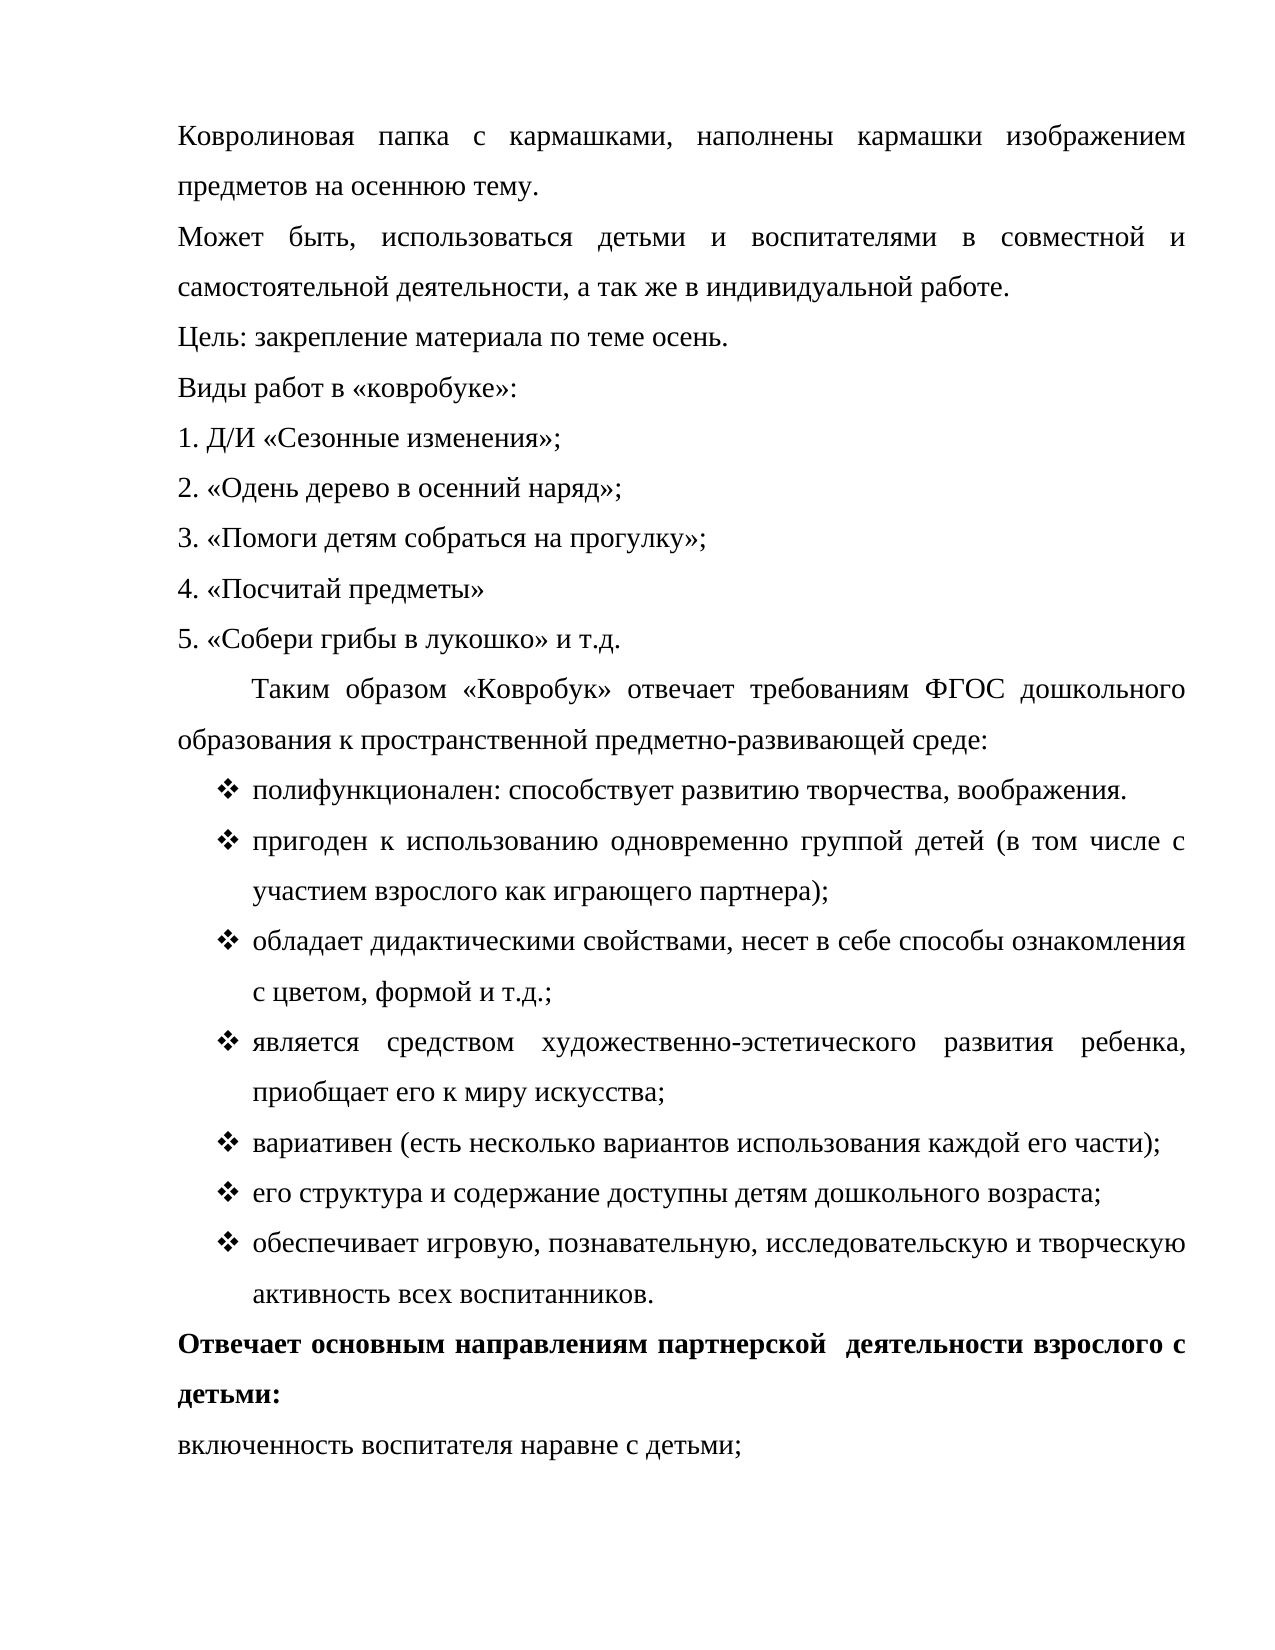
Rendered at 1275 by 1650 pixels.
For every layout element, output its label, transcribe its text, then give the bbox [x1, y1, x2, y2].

text Цель: закрепление материала по теме осень. [177, 319, 1186, 353]
list является средством художественно-эстетического развития ребенка, приобщает его к миру искусства; [215, 1024, 1186, 1108]
text 1. Д/И «Сезонные изменения»; [177, 420, 1186, 453]
list полифункционален: способствует развитию творчества, воображения. [215, 772, 1186, 806]
list пригоден к использованию одновременно группой детей (в том числе с участием взрослого как играющего партнера); [215, 823, 1186, 907]
text 4. «Посчитай предметы» [177, 571, 1186, 604]
text Ковролиновая папка с кармашками, наполнены кармашки изображением предметов на осеннюю тему. [177, 118, 1186, 202]
text 2. «Одень дерево в осенний наряд»; [177, 470, 1186, 504]
text Отвечает основным направлениям партнерской деятельности взрослого с детьми: [177, 1326, 1186, 1410]
list обладает дидактическими свойствами, несет в себе способы ознакомления с цветом, формой и т.д.; [215, 923, 1186, 1007]
list обеспечивает игровую, познавательную, исследовательскую и творческую активность всех воспитанников. [215, 1226, 1186, 1309]
list вариативен (есть несколько вариантов использования каждой его части); [215, 1125, 1186, 1158]
text 3. «Помоги детям собраться на прогулку»; [177, 521, 1186, 554]
text включенность воспитателя наравне с детьми; [177, 1427, 1186, 1461]
text Виды работ в «ковробуке»: [177, 370, 1186, 403]
text Может быть, использоваться детьми и воспитателями в совместной и самостоятельной деятельности, а так же в индивидуальной работе. [177, 219, 1186, 303]
list его структура и содержание доступны детям дошкольного возраста; [215, 1175, 1186, 1209]
text 5. «Собери грибы в лукошко» и т.д. [177, 621, 1186, 655]
text Таким образом «Ковробук» отвечает требованиям ФГОС дошкольного образования к пространственной предметно-развивающей среде: [177, 672, 1186, 755]
